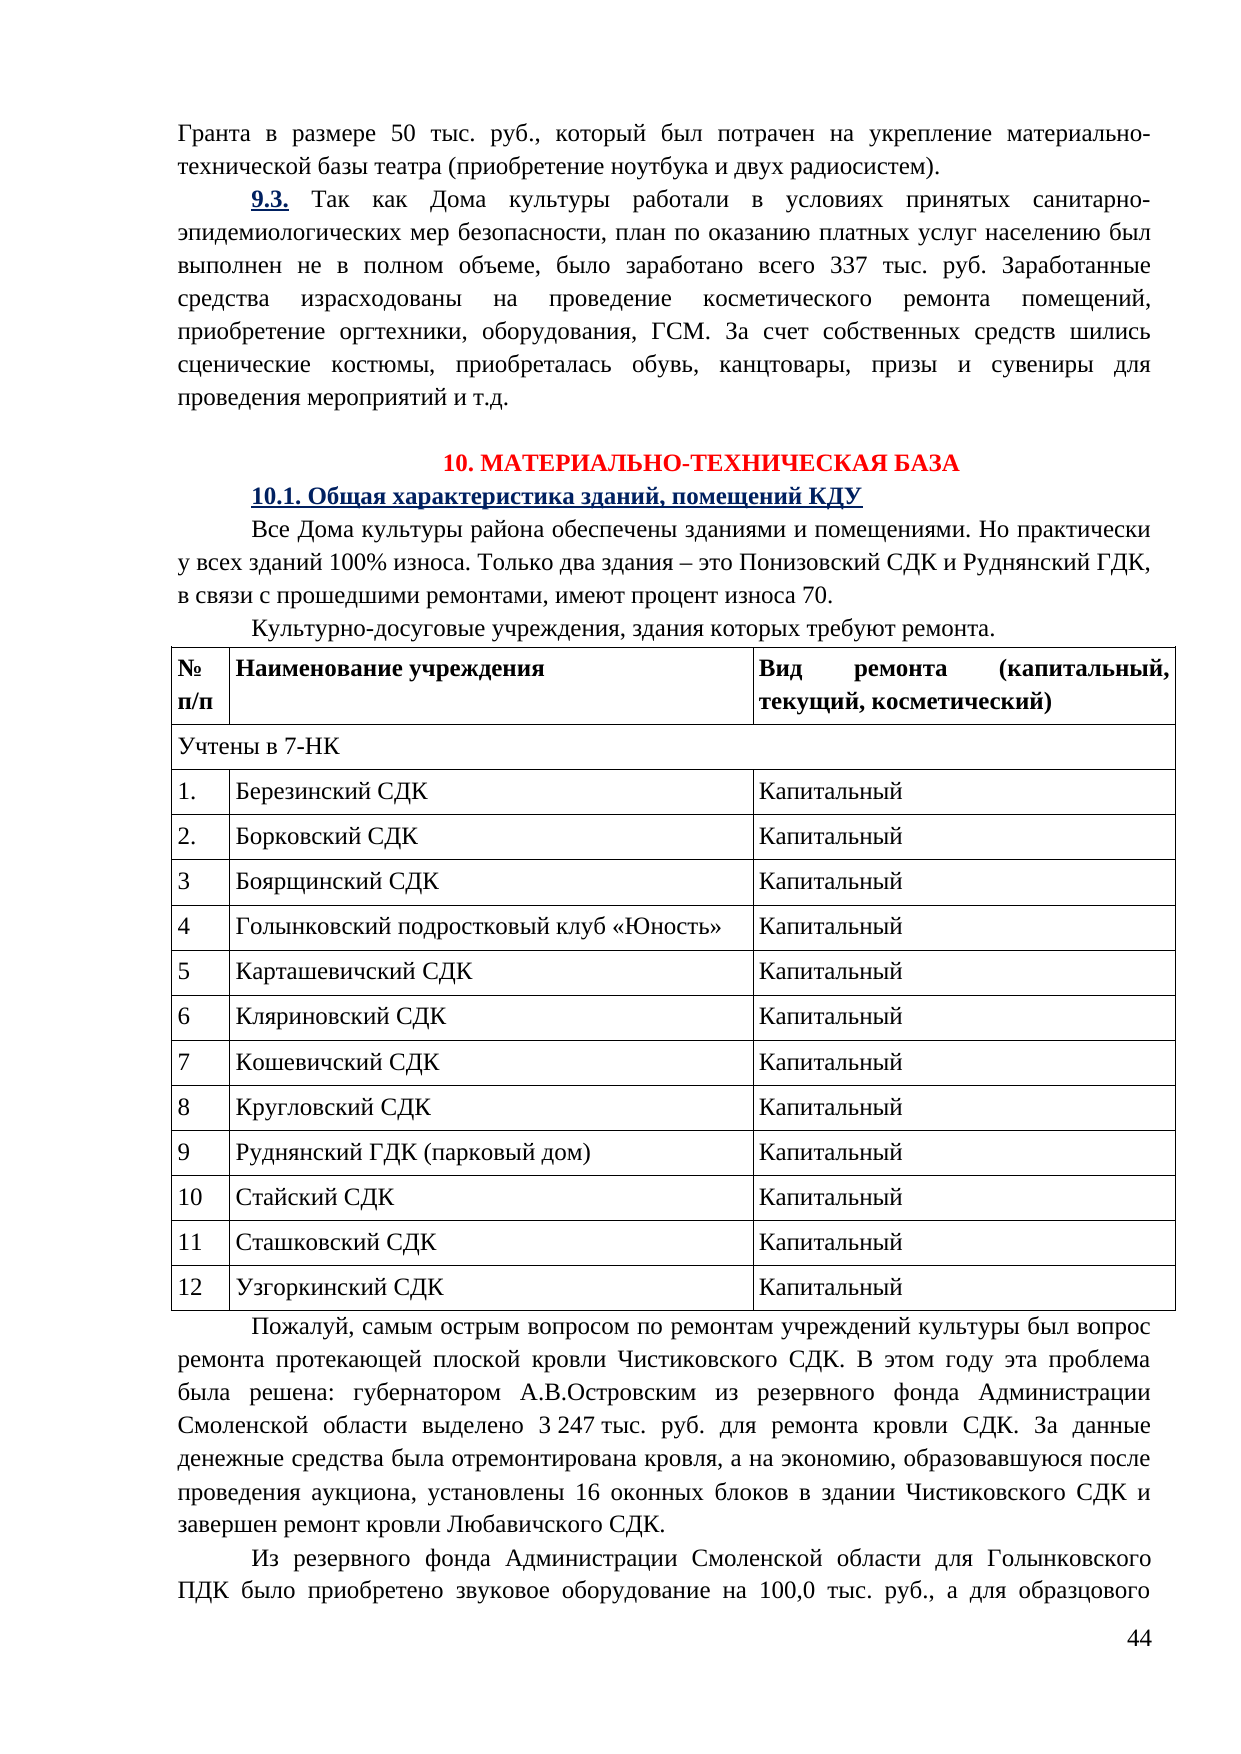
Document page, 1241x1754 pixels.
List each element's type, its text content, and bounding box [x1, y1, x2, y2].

table_cell Капитальный [754, 1086, 1175, 1130]
table_cell Стайский СДК [230, 1176, 753, 1220]
table_cell 10 [172, 1176, 229, 1220]
table_cell 5 [172, 951, 229, 995]
table_cell Капитальный [754, 906, 1175, 949]
table_cell Кругловский СДК [230, 1086, 753, 1130]
table_cell Сташковский СДК [230, 1221, 753, 1265]
table_cell Капитальный [754, 1131, 1175, 1175]
table_cell 3 [172, 860, 229, 904]
table_cell 8 [172, 1086, 229, 1130]
table_cell Капитальный [754, 1266, 1175, 1310]
table_cell 2. [172, 815, 229, 859]
table_cell Капитальный [754, 1221, 1175, 1265]
table_cell 1. [172, 770, 229, 814]
table_cell Узгоркинский СДК [230, 1266, 753, 1310]
table_cell Капитальный [754, 815, 1175, 859]
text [177, 118, 1152, 180]
table_cell Капитальный [754, 1041, 1175, 1085]
table_cell Кляриновский СДК [230, 996, 753, 1040]
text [177, 1543, 1152, 1604]
table_cell Капитальный [754, 770, 1175, 814]
table_cell Руднянский ГДК (парковый дом) [230, 1131, 753, 1175]
text Культурно-досуговые учреждения, здания которых требуют ремонта. [177, 613, 1152, 642]
table_header Наименование учреждения [230, 648, 753, 724]
table_cell Капитальный [754, 996, 1175, 1040]
table_cell 4 [172, 906, 229, 949]
table_cell Кошевичский СДК [230, 1041, 753, 1085]
table_cell Капитальный [754, 860, 1175, 904]
text Все Дома культуры района обеспечены зданиями и помещениями. Но практически у всех зданий 100% износа. Только два здания – это Понизовский СДК и Руднянский ГДК, в связи с прошедшими ремонтами, имеют процент износа 70. [177, 514, 1152, 609]
table_cell 7 [172, 1041, 229, 1085]
table_cell Капитальный [754, 951, 1175, 995]
table_cell Голынковский подростковый клуб «Юность» [230, 906, 753, 949]
table_cell 11 [172, 1221, 229, 1265]
table_cell Борковский СДК [230, 815, 753, 859]
table_cell Боярщинский СДК [230, 860, 753, 904]
table_cell Карташевичский СДК [230, 951, 753, 995]
text 10.1. Общая характеристика зданий, помещений КДУ [177, 481, 1152, 510]
table_cell 12 [172, 1266, 229, 1310]
table_cell Капитальный [754, 1176, 1175, 1220]
table_cell 9 [172, 1131, 229, 1175]
table_cell Учтены в 7-НК [172, 725, 1175, 769]
table_cell 6 [172, 996, 229, 1040]
table_header Вид ремонта (капитальный, текущий, косметический) [754, 648, 1175, 724]
text 9.3. Так как Дома культуры работали в условиях принятых санитарно-эпидемиологических мер безопасности, план по оказанию платных услуг населению был выполнен не в полном объеме, было заработано всего 337 тыс. руб. Заработанные средства израсходованы на проведение косметического ремонта помещений, приобретение оргтехники, оборудования, ГСМ. За счет собственных средств шились сценические костюмы, приобреталась обувь, канцтовары, призы и сувениры для проведения мероприятий и т.д. [177, 184, 1152, 411]
table_cell Березинский СДК [230, 770, 753, 814]
table_header № п/п [172, 648, 229, 724]
text Пожалуй, самым острым вопросом по ремонтам учреждений культуры был вопрос ремонта протекающей плоской кровли Чистиковского СДК. В этом году эта проблема была решена: губернатором А.В.Островским из резервного фонда Администрации Смоленской области выделено 3 247 тыс. руб. для ремонта кровли СДК. За данные денежные средства была отремонтирована кровля, а на экономию, образовавшуюся после проведения аукциона, установлены 16 оконных блоков в здании Чистиковского СДК и завершен ремонт кровли Любавичского СДК. [177, 1311, 1152, 1538]
text 10. МАТЕРИАЛЬНО-ТЕХНИЧЕСКАЯ БАЗА [177, 448, 1152, 477]
